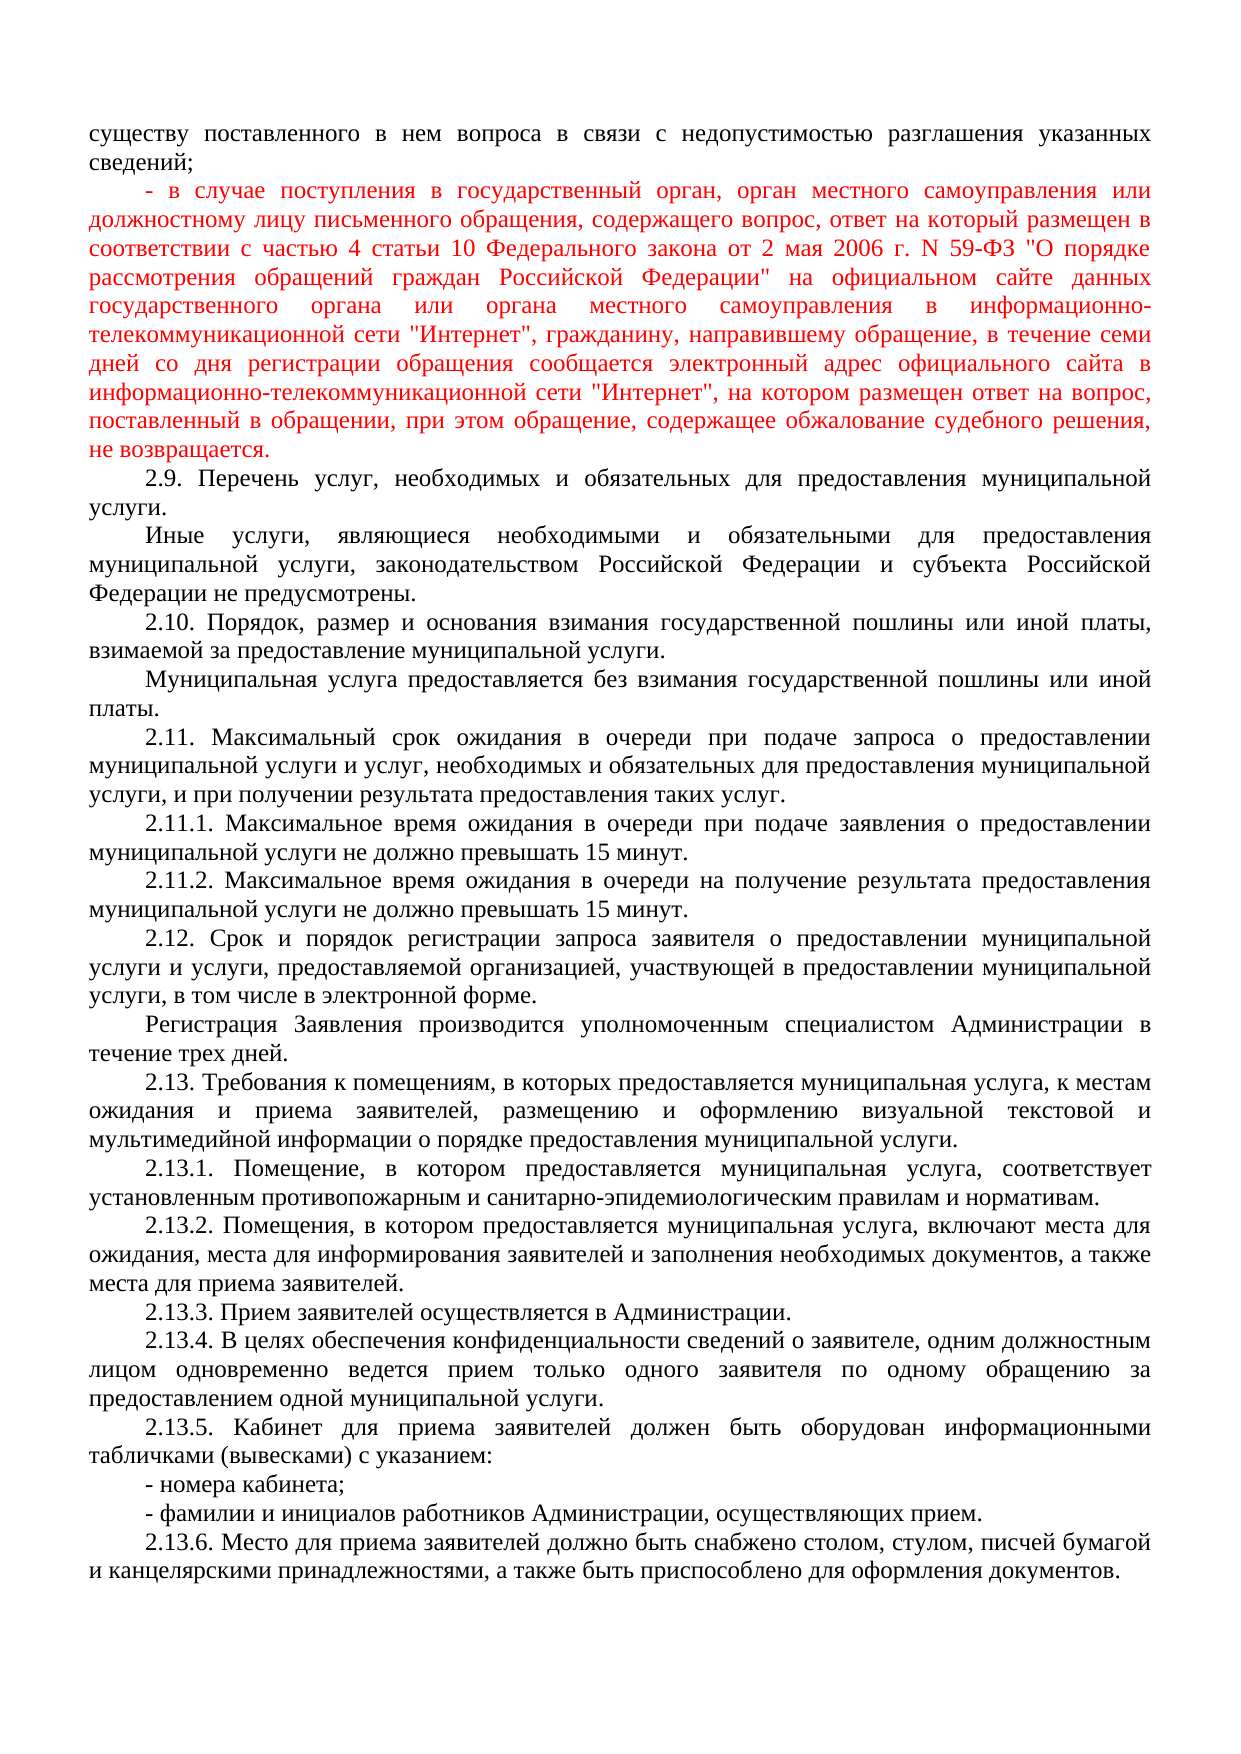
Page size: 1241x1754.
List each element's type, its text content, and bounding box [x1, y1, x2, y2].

text 2.13.5. Кабинет для приема заявителей должен быть оборудован информационными табличками (вывесками) с указанием: [89, 1412, 1152, 1469]
text 2.11.2. Максимальное время ожидания в очереди на получение результата предоставления муниципальной услуги не должно превышать 15 минут. [89, 866, 1152, 923]
text 2.11.1. Максимальное время ожидания в очереди при подаче заявления о предоставлении муниципальной услуги не должно превышать 15 минут. [89, 808, 1152, 866]
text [89, 118, 1152, 176]
text 2.13. Требования к помещениям, в которых предоставляется муниципальная услуга, к местам ожидания и приема заявителей, размещению и оформлению визуальной текстовой и мультимедийной информации о порядке предоставления муниципальной услуги. [89, 1067, 1152, 1153]
text 2.13.3. Прием заявителей осуществляется в Администрации. [89, 1297, 1152, 1326]
text 2.13.4. В целях обеспечения конфиденциальности сведений о заявителе, одним должностным лицом одновременно ведется прием только одного заявителя по одному обращению за предоставлением одной муниципальной услуги. [89, 1326, 1152, 1412]
text 2.13.2. Помещения, в котором предоставляется муниципальная услуга, включают места для ожидания, места для информирования заявителей и заполнения необходимых документов, а также места для приема заявителей. [89, 1211, 1152, 1297]
text 2.13.6. Место для приема заявителей должно быть снабжено столом, стулом, писчей бумагой и канцелярскими принадлежностями, а также быть приспособлено для оформления документов. [89, 1527, 1152, 1584]
text Иные услуги, являющиеся необходимыми и обязательными для предоставления муниципальной услуги, законодательством Российской Федерации и субъекта Российской Федерации не предусмотрены. [89, 521, 1152, 607]
text - в случае поступления в государственный орган, орган местного самоуправления или должностному лицу письменного обращения, содержащего вопрос, ответ на который размещен в соответствии с частью 4 статьи 10 Федерального закона от 2 мая 2006 г. N 59-ФЗ "О порядке рассмотрения обращений граждан Российской Федерации" на официальном сайте данных государственного органа или органа местного самоуправления в информационно-телекоммуникационной сети "Интернет", гражданину, направившему обращение, в течение семи дней со дня регистрации обращения сообщается электронный адрес официального сайта в информационно-телекоммуникационной сети "Интернет", на котором размещен ответ на вопрос, поставленный в обращении, при этом обращение, содержащее обжалование судебного решения, не возвращается. [89, 176, 1152, 463]
text 2.9. Перечень услуг, необходимых и обязательных для предоставления муниципальной услуги. [89, 463, 1152, 521]
text 2.13.1. Помещение, в котором предоставляется муниципальная услуга, соответствует установленным противопожарным и санитарно-эпидемиологическим правилам и нормативам. [89, 1153, 1152, 1211]
text - фамилии и инициалов работников Администрации, осуществляющих прием. [89, 1498, 1152, 1527]
text - номера кабинета; [89, 1469, 1152, 1498]
text 2.10. Порядок, размер и основания взимания государственной пошлины или иной платы, взимаемой за предоставление муниципальной услуги. [89, 607, 1152, 664]
text 2.12. Срок и порядок регистрации запроса заявителя о предоставлении муниципальной услуги и услуги, предоставляемой организацией, участвующей в предоставлении муниципальной услуги, в том числе в электронной форме. [89, 923, 1152, 1009]
text Муниципальная услуга предоставляется без взимания государственной пошлины или иной платы. [89, 664, 1152, 722]
text 2.11. Максимальный срок ожидания в очереди при подаче запроса о предоставлении муниципальной услуги и услуг, необходимых и обязательных для предоставления муниципальной услуги, и при получении результата предоставления таких услуг. [89, 722, 1152, 808]
text Регистрация Заявления производится уполномоченным специалистом Администрации в течение трех дней. [89, 1009, 1152, 1067]
